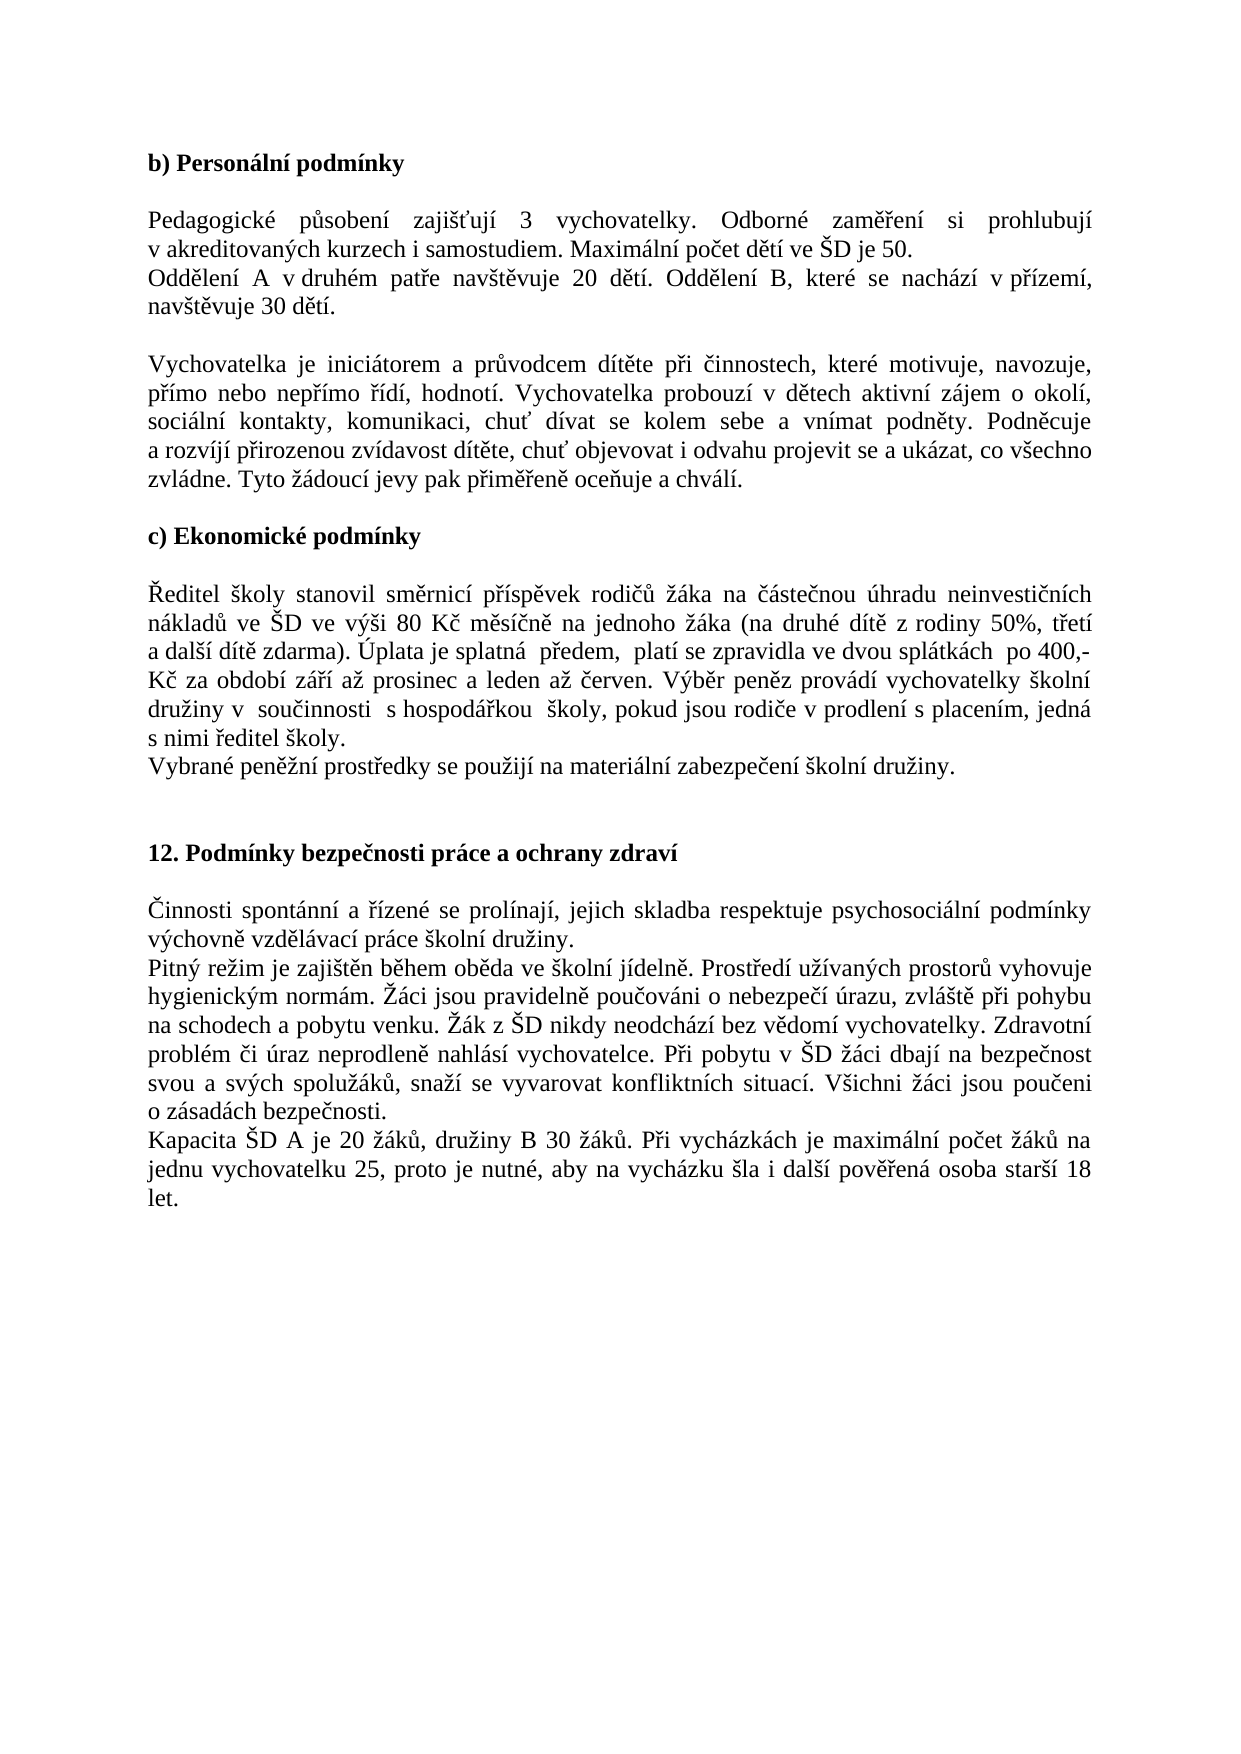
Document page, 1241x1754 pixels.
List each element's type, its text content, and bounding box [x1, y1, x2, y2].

text b) Personální podmínky [148, 148, 1093, 176]
text Vychovatelka je iniciátorem a průvodcem dítěte při činnostech, které motivuje, navozuje, přímo nebo nepřímo řídí, hodnotí. Vychovatelka probouzí v dětech aktivní zájem o okolí, sociální kontakty, komunikaci, chuť dívat se kolem sebe a vnímat podněty. Podněcuje a rozvíjí přirozenou zvídavost dítěte, chuť objevovat i odvahu projevit se a ukázat, co všechno zvládne. Tyto žádoucí jevy pak přiměřeně oceňuje a chválí. [148, 349, 1093, 493]
text Ředitel školy stanovil směrnicí příspěvek rodičů žáka na částečnou úhradu neinvestičních nákladů ve ŠD ve výši 80 Kč měsíčně na jednoho žáka (na druhé dítě z rodiny 50%, třetí a další dítě zdarma). Úplata je splatná předem, platí se zpravidla ve dvou splátkách po 400,-Kč za období září až prosinec a leden až červen. Výběr peněz provádí vychovatelky školní družiny v součinnosti s hospodářkou školy, pokud jsou rodiče v prodlení s placením, jedná s nimi ředitel školy. [148, 579, 1093, 751]
text Pitný režim je zajištěn během oběda ve školní jídelně. Prostředí užívaných prostorů vyhovuje hygienickým normám. Žáci jsou pravidelně poučováni o nebezpečí úrazu, zvláště při pohybu na schodech a pobytu venku. Žák z ŠD nikdy neodchází bez vědomí vychovatelky. Zdravotní problém či úraz neprodleně nahlásí vychovatelce. Při pobytu v ŠD žáci dbají na bezpečnost svou a svých spolužáků, snaží se vyvarovat konfliktních situací. Všichni žáci jsou poučeni o zásadách bezpečnosti. [148, 953, 1093, 1125]
text c) Ekonomické podmínky [148, 521, 1093, 550]
text Vybrané peněžní prostředky se použijí na materiální zabezpečení školní družiny. [148, 751, 1093, 780]
text Činnosti spontánní a řízené se prolínají, jejich skladba respektuje psychosociální podmínky výchovně vzdělávací práce školní družiny. [148, 895, 1093, 953]
text Pedagogické působení zajišťují 3 vychovatelky. Odborné zaměření si prohlubují v akreditovaných kurzech i samostudiem. Maximální počet dětí ve ŠD je 50. [148, 205, 1093, 263]
text Kapacita ŠD A je 20 žáků, družiny B 30 žáků. Při vycházkách je maximální počet žáků na jednu vychovatelku 25, proto je nutné, aby na vycházku šla i další pověřená osoba starší 18 let. [148, 1125, 1093, 1211]
text 12. Podmínky bezpečnosti práce a ochrany zdraví [148, 838, 1093, 866]
text Oddělení A v druhém patře navštěvuje 20 dětí. Oddělení B, které se nachází v přízemí, navštěvuje 30 dětí. [148, 263, 1093, 320]
